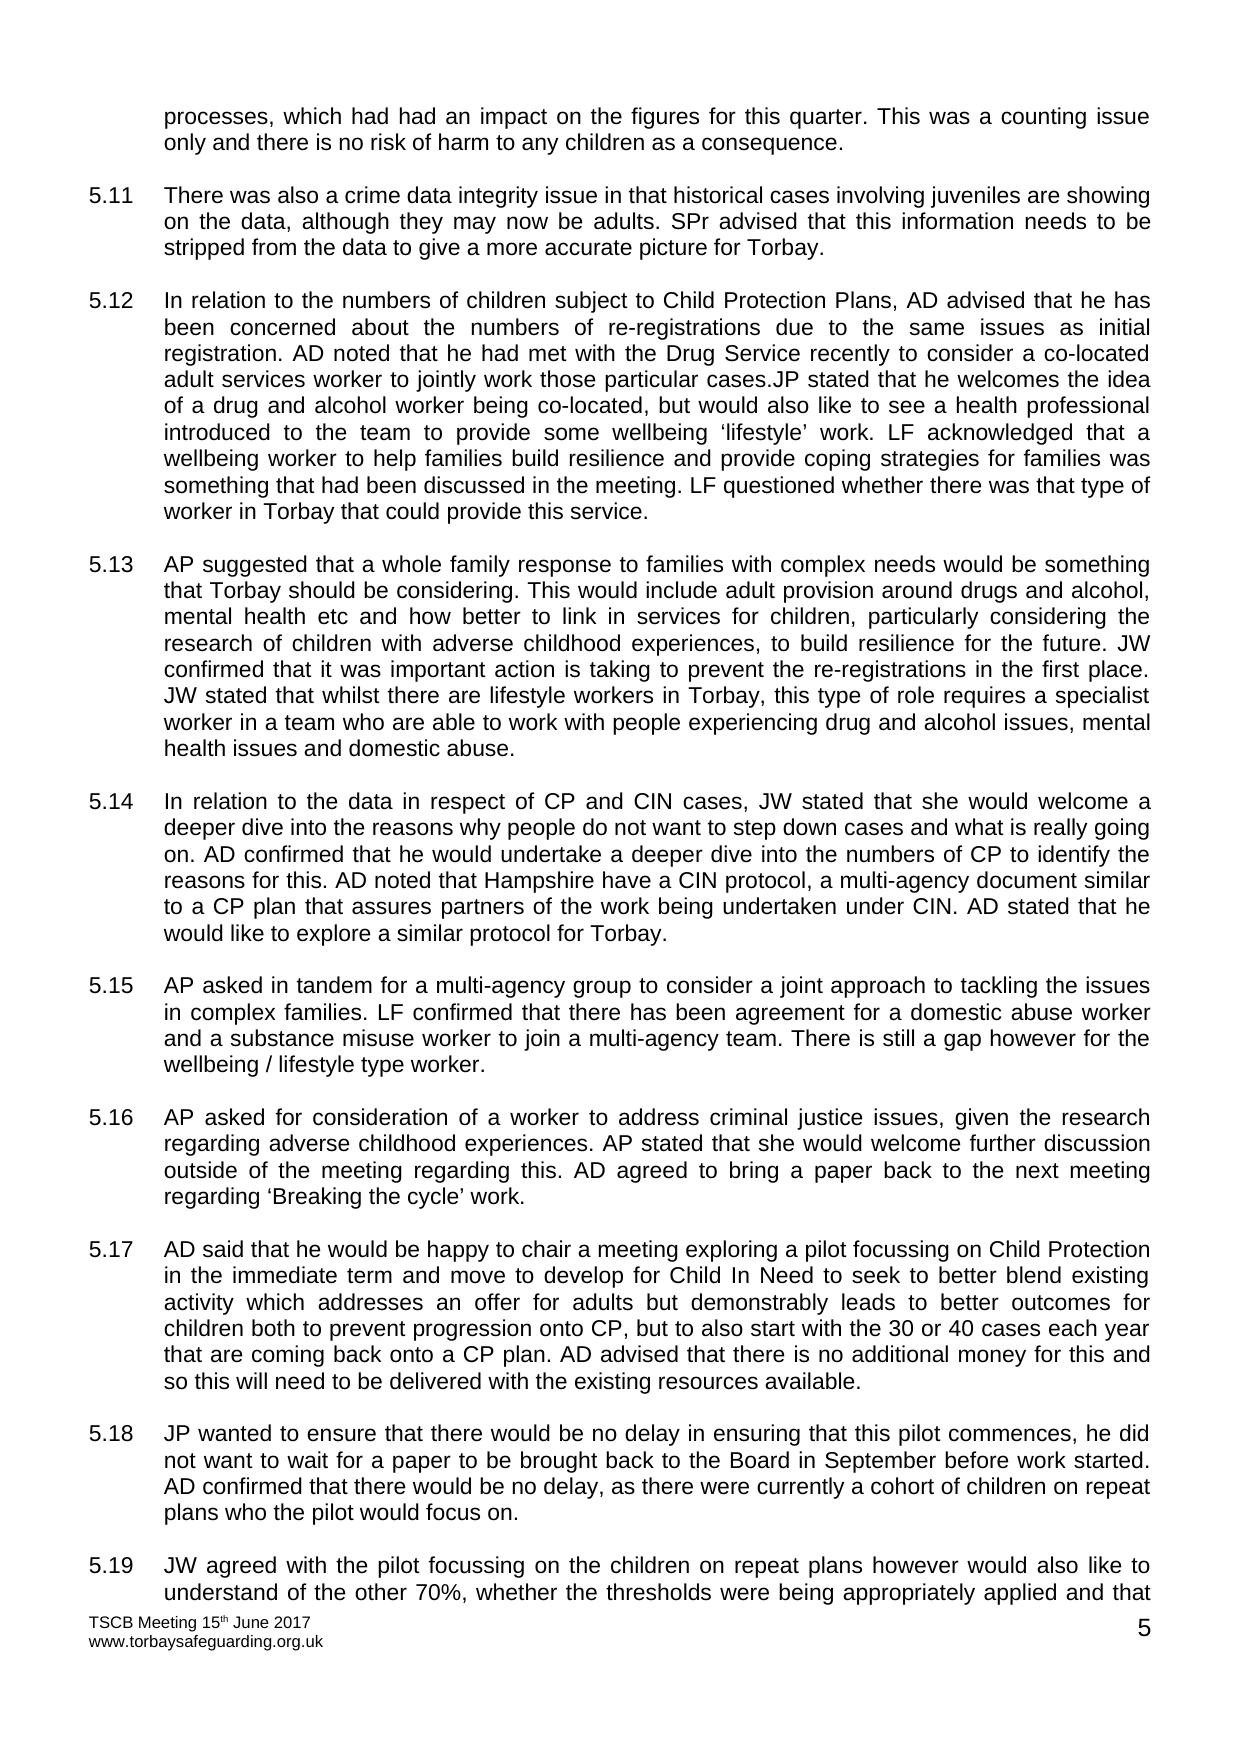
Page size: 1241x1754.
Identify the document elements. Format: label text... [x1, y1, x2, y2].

list AD said that he would be happy to chair a meeting exploring a pilot focussing on Child Protection in the immediate term and move to develop for Child In Need to seek to better blend existing activity which addresses an offer for adults but demonstrably leads to better outcomes for children both to prevent progression onto CP, but to also start with the 30 or 40 cases each year that are coming back onto a CP plan. AD advised that there is no additional money for this and so this will need to be delivered with the existing resources available. [89, 1236, 1152, 1394]
list There was also a crime data integrity issue in that historical cases involving juveniles are showing on the data, although they may now be adults. SPr advised that this information needs to be stripped from the data to give a more accurate picture for Torbay. [89, 182, 1152, 261]
list AP asked for consideration of a worker to address criminal justice issues, given the research regarding adverse childhood experiences. AP stated that she would welcome further discussion outside of the meeting regarding this. AD agreed to bring a paper back to the next meeting regarding ‘Breaking the cycle’ work. [89, 1104, 1152, 1209]
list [89, 1552, 1152, 1605]
list In relation to the data in respect of CP and CIN cases, JW stated that she would welcome a deeper dive into the reasons why people do not want to step down cases and what is really going on. AD confirmed that he would undertake a deeper dive into the numbers of CP to identify the reasons for this. AD noted that Hampshire have a CIN protocol, a multi-agency document similar to a CP plan that assures partners of the work being undertaken under CIN. AD stated that he would like to explore a similar protocol for Torbay. [89, 788, 1152, 946]
list AP asked in tandem for a multi-agency group to consider a joint approach to tackling the issues in complex families. LF confirmed that there has been agreement for a domestic abuse worker and a substance misuse worker to join a multi-agency team. There is still a gap however for the wellbeing / lifestyle type worker. [89, 972, 1152, 1078]
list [89, 103, 1152, 155]
list JP wanted to ensure that there would be no delay in ensuring that this pilot commences, he did not want to wait for a paper to be brought back to the Board in September before work started. AD confirmed that there would be no delay, as there were currently a cohort of children on repeat plans who the pilot would focus on. [89, 1420, 1152, 1526]
list AP suggested that a whole family response to families with complex needs would be something that Torbay should be considering. This would include adult provision around drugs and alcohol, mental health etc and how better to link in services for children, particularly considering the research of children with adverse childhood experiences, to build resilience for the future. JW confirmed that it was important action is taking to prevent the re-registrations in the first place. JW stated that whilst there are lifestyle workers in Torbay, this type of role requires a specialist worker in a team who are able to work with people experiencing drug and alcohol issues, mental health issues and domestic abuse. [89, 551, 1152, 761]
list In relation to the numbers of children subject to Child Protection Plans, AD advised that he has been concerned about the numbers of re-registrations due to the same issues as initial registration. AD noted that he had met with the Drug Service recently to consider a co-located adult services worker to jointly work those particular cases.JP stated that he welcomes the idea of a drug and alcohol worker being co-located, but would also like to see a health professional introduced to the team to provide some wellbeing ‘lifestyle’ work. LF acknowledged that a wellbeing worker to help families build resilience and provide coping strategies for families was something that had been discussed in the meeting. LF questioned whether there was that type of worker in Torbay that could provide this service. [89, 287, 1152, 524]
